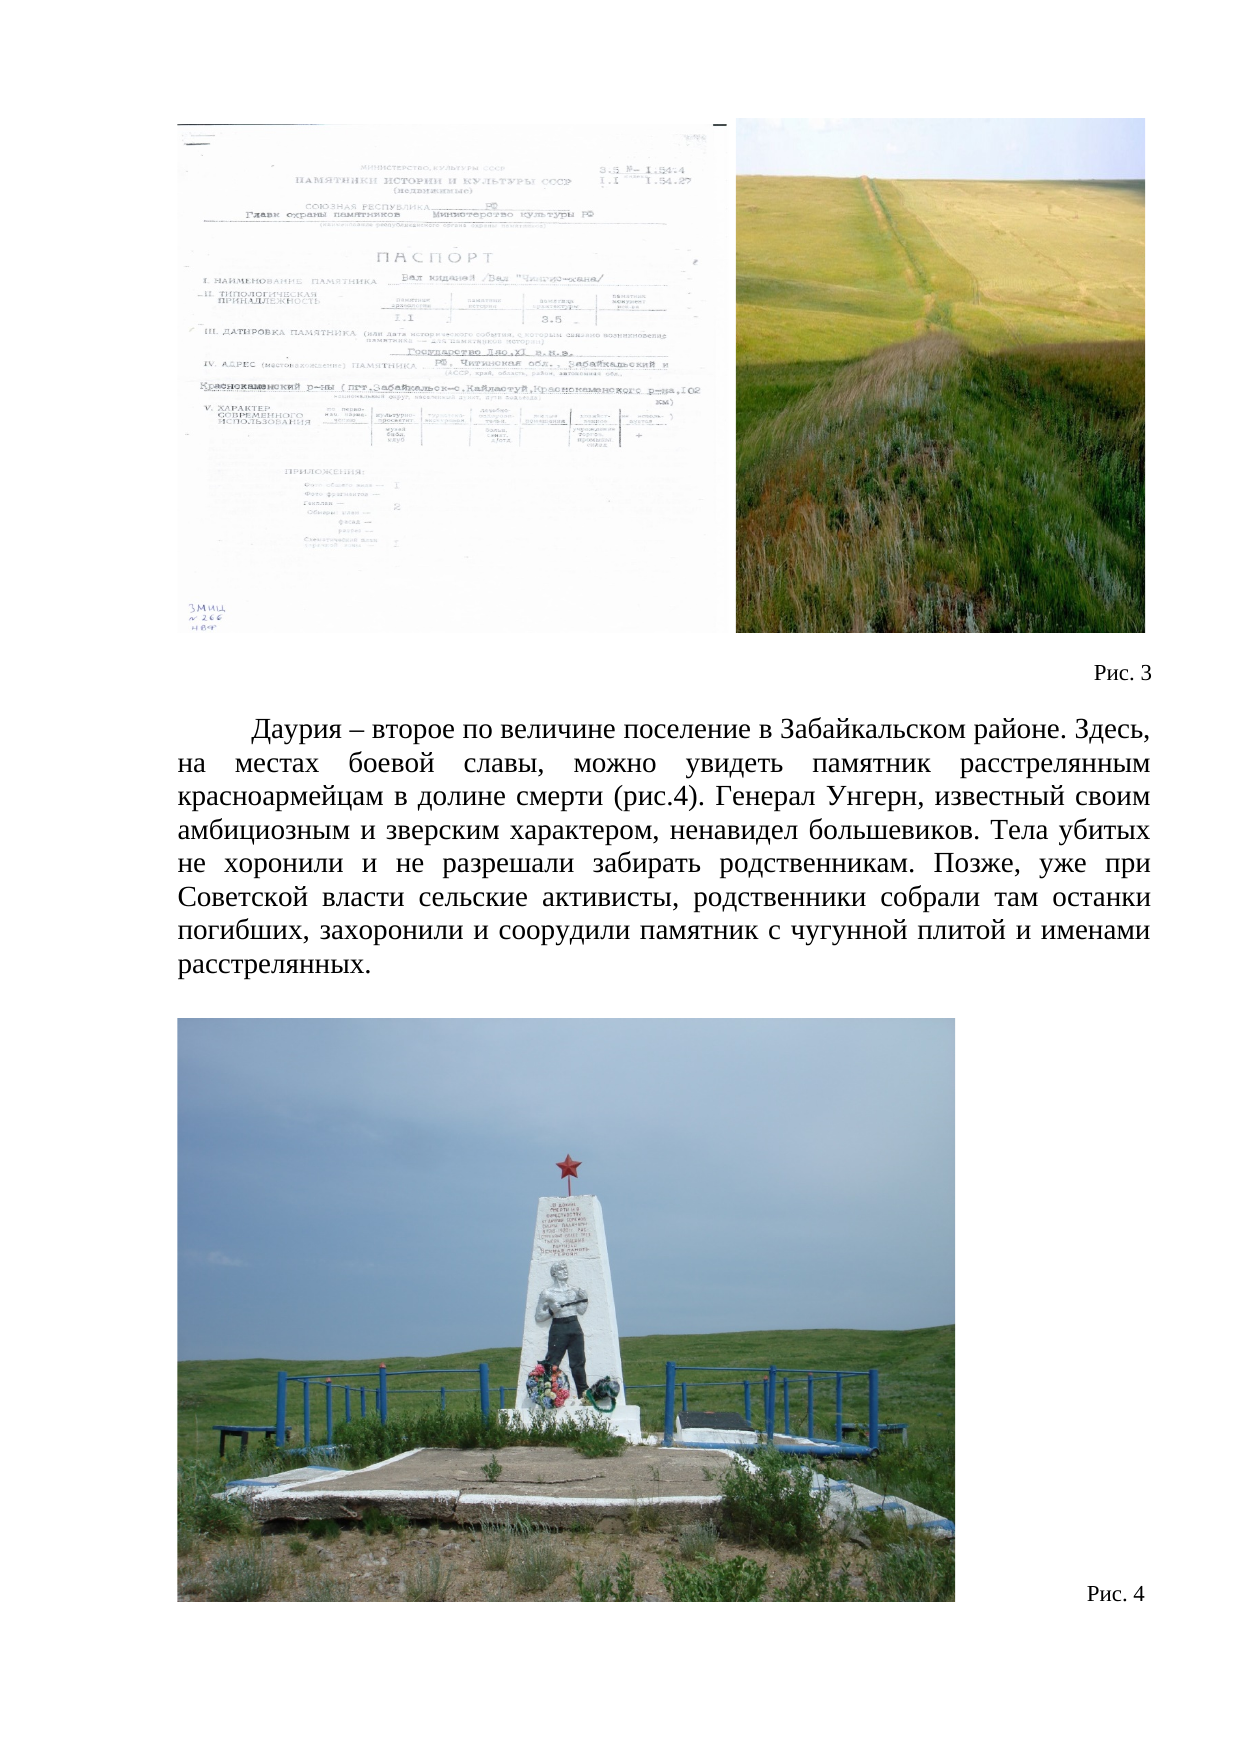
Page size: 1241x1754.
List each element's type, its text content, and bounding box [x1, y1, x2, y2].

picture [735, 118, 1146, 633]
picture [177, 1018, 956, 1602]
text Рис. 3 [177, 658, 1152, 685]
picture [177, 124, 730, 633]
text Даурия – второе по величине поселение в Забайкальском районе. Здесь, на местах боевой славы, можно увидеть памятник расстрелянным красноармейцам в долине смерти (рис.4). Генерал Унгерн, известный своим амбициозным и зверским характером, ненавидел большевиков. Тела убитых не хоронили и не разрешали забирать родственникам. Позже, уже при Советской власти сельские активисты, родственники собрали там останки погибших, захоронили и соорудили памятник с чугунной плитой и именами расстрелянных. [177, 711, 1152, 979]
